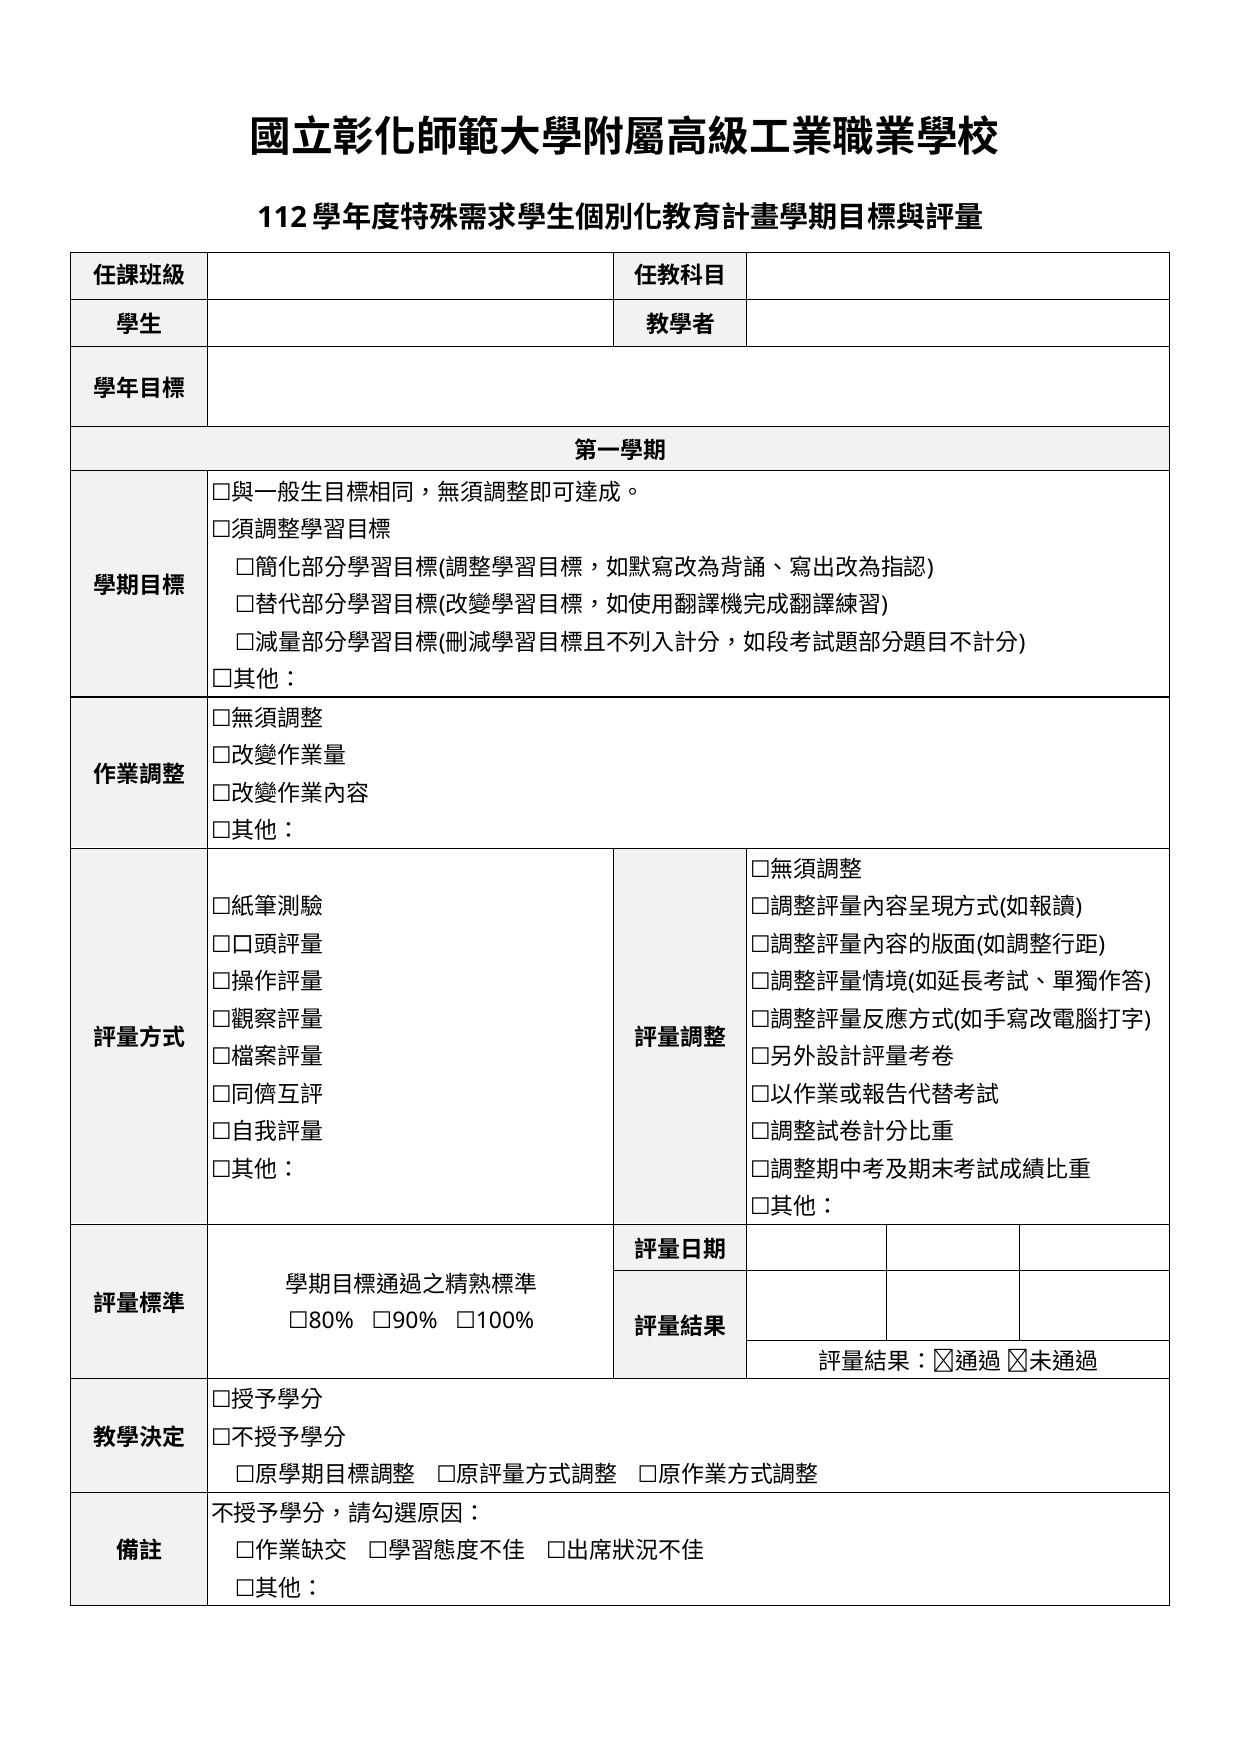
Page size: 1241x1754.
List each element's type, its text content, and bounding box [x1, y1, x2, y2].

table_cell 授予學分 不授予學分 原學期目標調整 原評量方式調整 原作業方式調整 [208, 1379, 1169, 1492]
table_cell 評量結果 [614, 1271, 746, 1378]
table_cell 無須調整 改變作業量 改變作業內容 其他： [208, 698, 1169, 847]
table_cell 學期目標通過之精熟標準 80% 90% 100% [208, 1225, 613, 1378]
table_cell 紙筆測驗 口頭評量 操作評量 觀察評量 檔案評量 同儕互評 自我評量 其他： [208, 849, 613, 1223]
table_cell 備註 [71, 1493, 207, 1605]
table_header [747, 253, 1169, 299]
text 112學年度特殊需求學生個別化教育計畫學期目標與評量 [75, 177, 1165, 252]
table_cell 不授予學分，請勾選原因： 作業缺交 學習態度不佳 出席狀況不佳 其他： [208, 1493, 1169, 1605]
table_cell 與一般生目標相同，無須調整即可達成。 須調整學習目標 簡化部分學習目標(調整學習目標，如默寫改為背誦、寫出改為指認) 替代部分學習目標(改變學習目標，如使用翻譯機完成翻譯練習) 減量部分學習目標(刪減學習目標且不列入計分，如段考試題部分題目不計分) 其他： [208, 471, 1169, 696]
table_cell 評量日期 [614, 1225, 746, 1270]
table_cell [1020, 1225, 1169, 1270]
table_cell 無須調整 調整評量內容呈現方式(如報讀) 調整評量內容的版面(如調整行距) 調整評量情境(如延長考試、單獨作答) 調整評量反應方式(如手寫改電腦打字) 另外設計評量考卷 以作業或報告代替考試 調整試卷計分比重 調整期中考及期末考試成績比重 其他： [747, 849, 1169, 1223]
table_cell [747, 300, 1169, 346]
table_cell [887, 1271, 1019, 1339]
table_cell 第一學期 [71, 427, 1169, 470]
table_cell 作業調整 [71, 698, 207, 847]
table_cell [747, 1271, 886, 1339]
table_cell 評量標準 [71, 1225, 207, 1378]
table_cell 學期目標 [71, 471, 207, 696]
table_header 任教科目 [614, 253, 746, 299]
table_cell 評量結果：通過 未通過 [747, 1341, 1169, 1378]
table_cell 評量調整 [614, 849, 746, 1223]
table_cell [747, 1225, 886, 1270]
table_cell [208, 347, 1169, 426]
table_cell [887, 1225, 1019, 1270]
table_cell [1020, 1271, 1169, 1339]
table_cell [208, 300, 613, 346]
table_cell 學年目標 [71, 347, 207, 426]
text 國立彰化師範大學附屬高級工業職業學校 [75, 96, 1173, 171]
table_header 任課班級 [71, 253, 207, 299]
table_cell 評量方式 [71, 849, 207, 1223]
table_cell 教學者 [614, 300, 746, 346]
table_cell 教學決定 [71, 1379, 207, 1492]
table_header [208, 253, 613, 299]
table_cell 學生 [71, 300, 207, 346]
